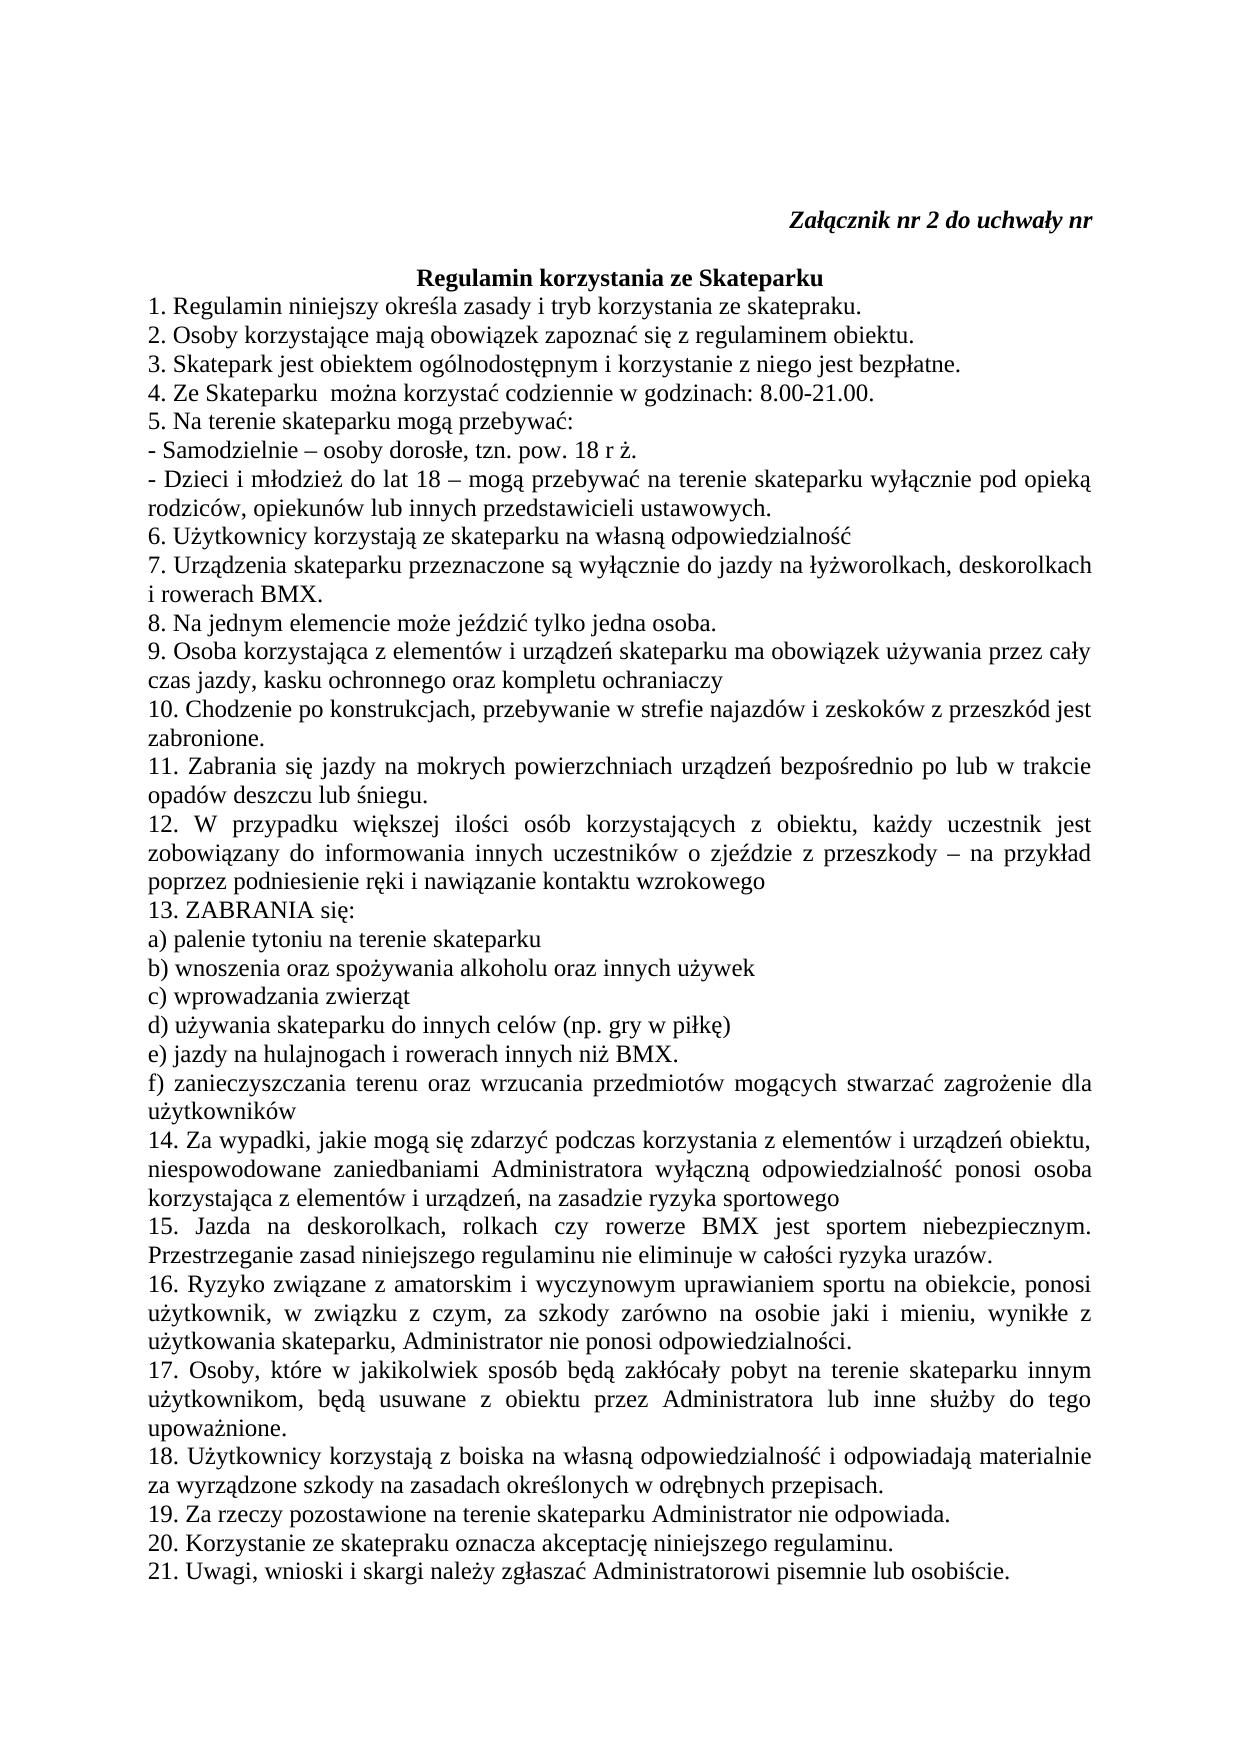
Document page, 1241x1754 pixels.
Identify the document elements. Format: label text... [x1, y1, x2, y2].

text 5. Na terenie skateparku mogą przebywać: [148, 406, 1093, 435]
text 8. Na jednym elemencie może jeździć tylko jedna osoba. [148, 608, 1093, 636]
text 15. Jazda na deskorolkach, rolkach czy rowerze BMX jest sportem niebezpiecznym. Przestrzeganie zasad niniejszego regulaminu nie eliminuje w całości ryzyka urazów. [148, 1211, 1093, 1269]
text 7. Urządzenia skateparku przeznaczone są wyłącznie do jazdy na łyżworolkach, deskorolkach i rowerach BMX. [148, 550, 1093, 608]
text e) jazdy na hulajnogach i rowerach innych niż BMX. [148, 1039, 1093, 1068]
text 4. Ze Skateparku można korzystać codziennie w godzinach: 8.00-21.00. [148, 378, 1093, 406]
text 12. W przypadku większej ilości osób korzystających z obiektu, każdy uczestnik jest zobowiązany do informowania innych uczestników o zjeździe z przeszkody – na przykład poprzez podniesienie ręki i nawiązanie kontaktu wzrokowego [148, 809, 1093, 895]
text 11. Zabrania się jazdy na mokrych powierzchniach urządzeń bezpośrednio po lub w trakcie opadów deszczu lub śniegu. [148, 751, 1093, 809]
text 20. Korzystanie ze skatepraku oznacza akceptację niniejszego regulaminu. [148, 1528, 1093, 1556]
text 18. Użytkownicy korzystają z boiska na własną odpowiedzialność i odpowiadają materialnie za wyrządzone szkody na zasadach określonych w odrębnych przepisach. [148, 1441, 1093, 1499]
text - Dzieci i młodzież do lat 18 – mogą przebywać na terenie skateparku wyłącznie pod opieką rodziców, opiekunów lub innych przedstawicieli ustawowych. [148, 464, 1093, 521]
text 1. Regulamin niniejszy określa zasady i tryb korzystania ze skatepraku. [148, 291, 1093, 320]
text 16. Ryzyko związane z amatorskim i wyczynowym uprawianiem sportu na obiekcie, ponosi użytkownik, w związku z czym, za szkody zarówno na osobie jaki i mieniu, wynikłe z użytkowania skateparku, Administrator nie ponosi odpowiedzialności. [148, 1269, 1093, 1355]
text 2. Osoby korzystające mają obowiązek zapoznać się z regulaminem obiektu. [148, 320, 1093, 349]
text d) używania skateparku do innych celów (np. gry w piłkę) [148, 1010, 1093, 1039]
text 19. Za rzeczy pozostawione na terenie skateparku Administrator nie odpowiada. [148, 1499, 1093, 1528]
text 17. Osoby, które w jakikolwiek sposób będą zakłócały pobyt na terenie skateparku innym użytkownikom, będą usuwane z obiektu przez Administratora lub inne służby do tego upoważnione. [148, 1355, 1093, 1441]
text Załącznik nr 2 do uchwały nr [148, 205, 1093, 234]
text 10. Chodzenie po konstrukcjach, przebywanie w strefie najazdów i zeskoków z przeszkód jest zabronione. [148, 694, 1093, 751]
text 13. ZABRANIA się: [148, 895, 1093, 924]
text 14. Za wypadki, jakie mogą się zdarzyć podczas korzystania z elementów i urządzeń obiektu, niespowodowane zaniedbaniami Administratora wyłączną odpowiedzialność ponosi osoba korzystająca z elementów i urządzeń, na zasadzie ryzyka sportowego [148, 1125, 1093, 1211]
text 9. Osoba korzystająca z elementów i urządzeń skateparku ma obowiązek używania przez cały czas jazdy, kasku ochronnego oraz kompletu ochraniaczy [148, 636, 1093, 694]
text - Samodzielnie – osoby dorosłe, tzn. pow. 18 r ż. [148, 435, 1093, 464]
text a) palenie tytoniu na terenie skateparku [148, 924, 1093, 953]
text 3. Skatepark jest obiektem ogólnodostępnym i korzystanie z niego jest bezpłatne. [148, 349, 1093, 378]
text f) zanieczyszczania terenu oraz wrzucania przedmiotów mogących stwarzać zagrożenie dla użytkowników [148, 1068, 1093, 1125]
text c) wprowadzania zwierząt [148, 981, 1093, 1010]
text 6. Użytkownicy korzystają ze skateparku na własną odpowiedzialność [148, 521, 1093, 550]
text Regulamin korzystania ze Skateparku [148, 263, 1093, 291]
text b) wnoszenia oraz spożywania alkoholu oraz innych używek [148, 953, 1093, 981]
text 21. Uwagi, wnioski i skargi należy zgłaszać Administratorowi pisemnie lub osobiście. [148, 1556, 1093, 1585]
